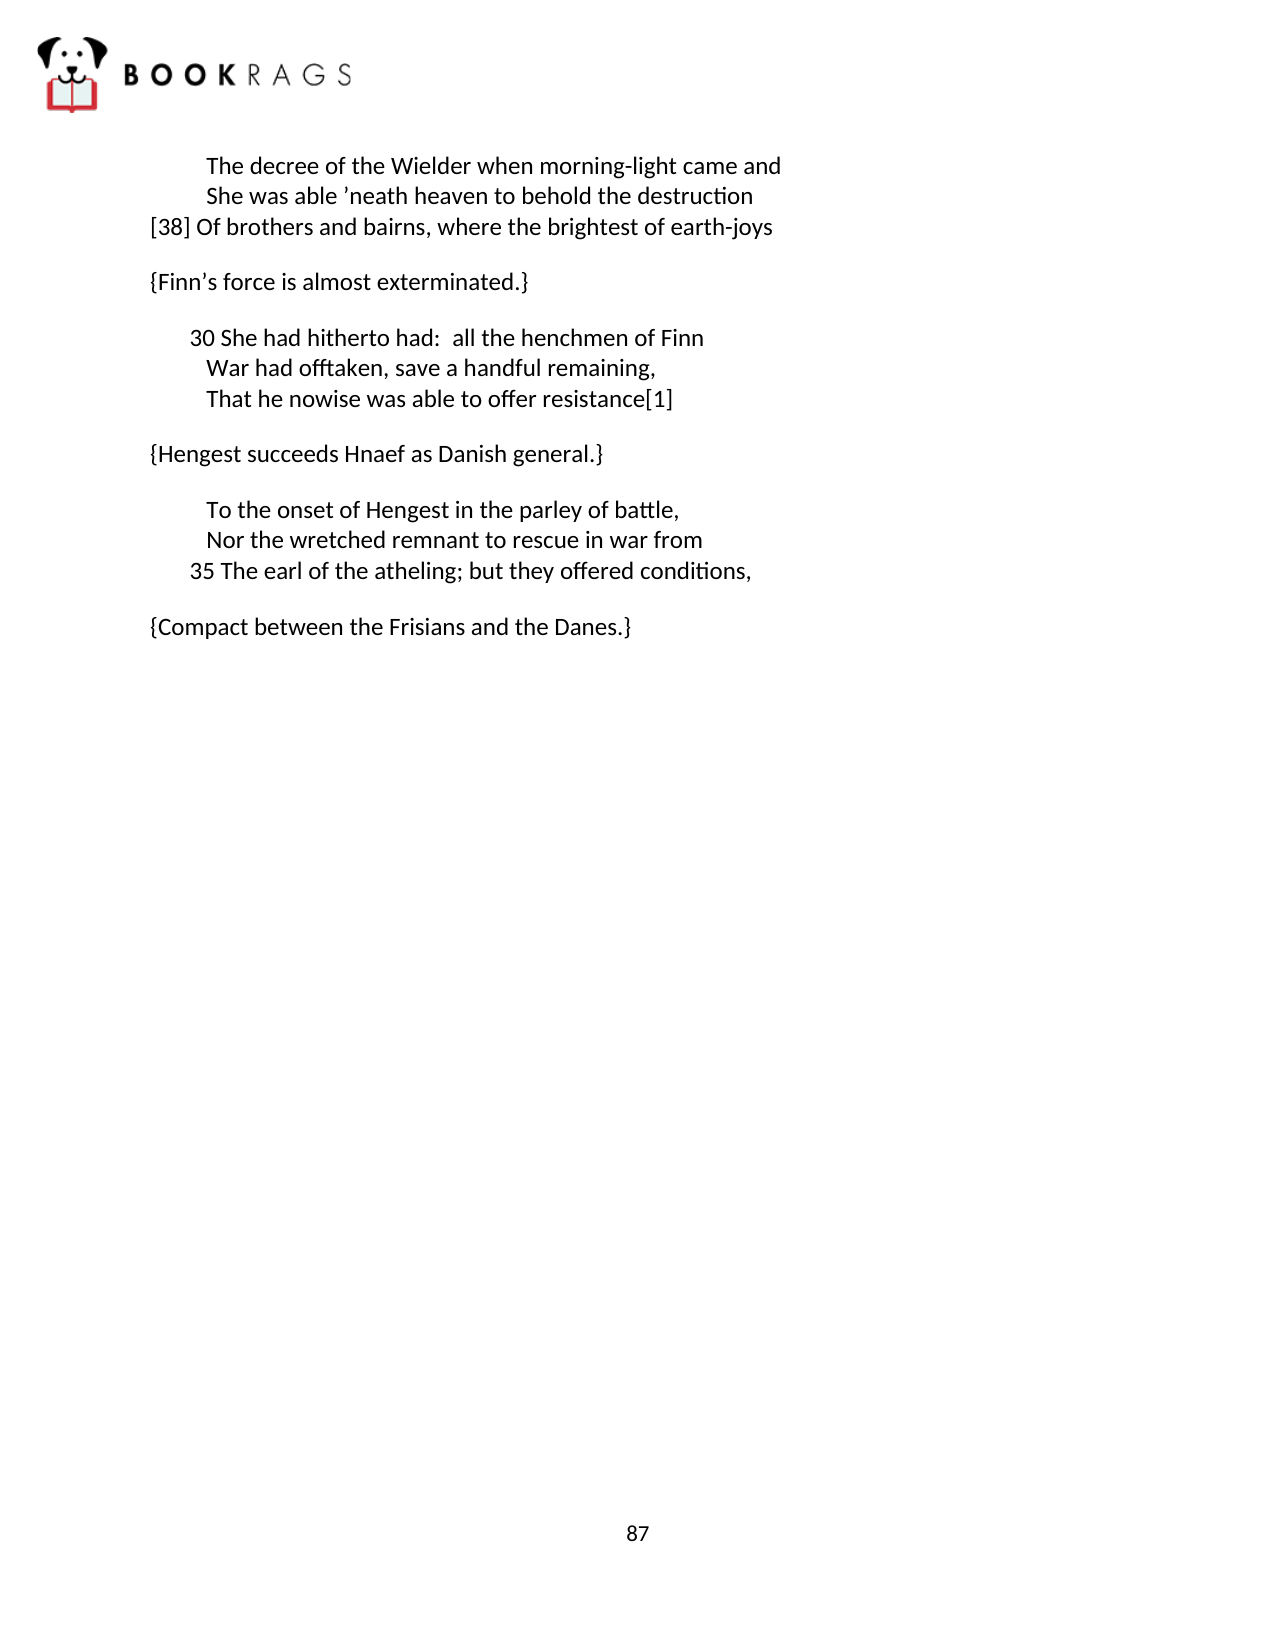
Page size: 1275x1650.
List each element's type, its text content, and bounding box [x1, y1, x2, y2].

text {Finn’s force is almost exterminated.} [150, 267, 1125, 297]
text {Hengest succeeds Hnaef as Danish general.} [150, 439, 1125, 469]
text {Compact between the Frisians and the Danes.} [150, 611, 1125, 641]
text 30 She had hitherto had: all the henchmen of Finn War had offtaken, save a handful remaining, That he nowise was able to offer resistance[1] [150, 322, 1125, 414]
text To the onset of Hengest in the parley of battle, Nor the wretched remnant to rescue in war from 35 The earl of the atheling; but they offered conditions, [150, 494, 1125, 586]
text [150, 150, 1125, 242]
picture [37, 37, 351, 113]
